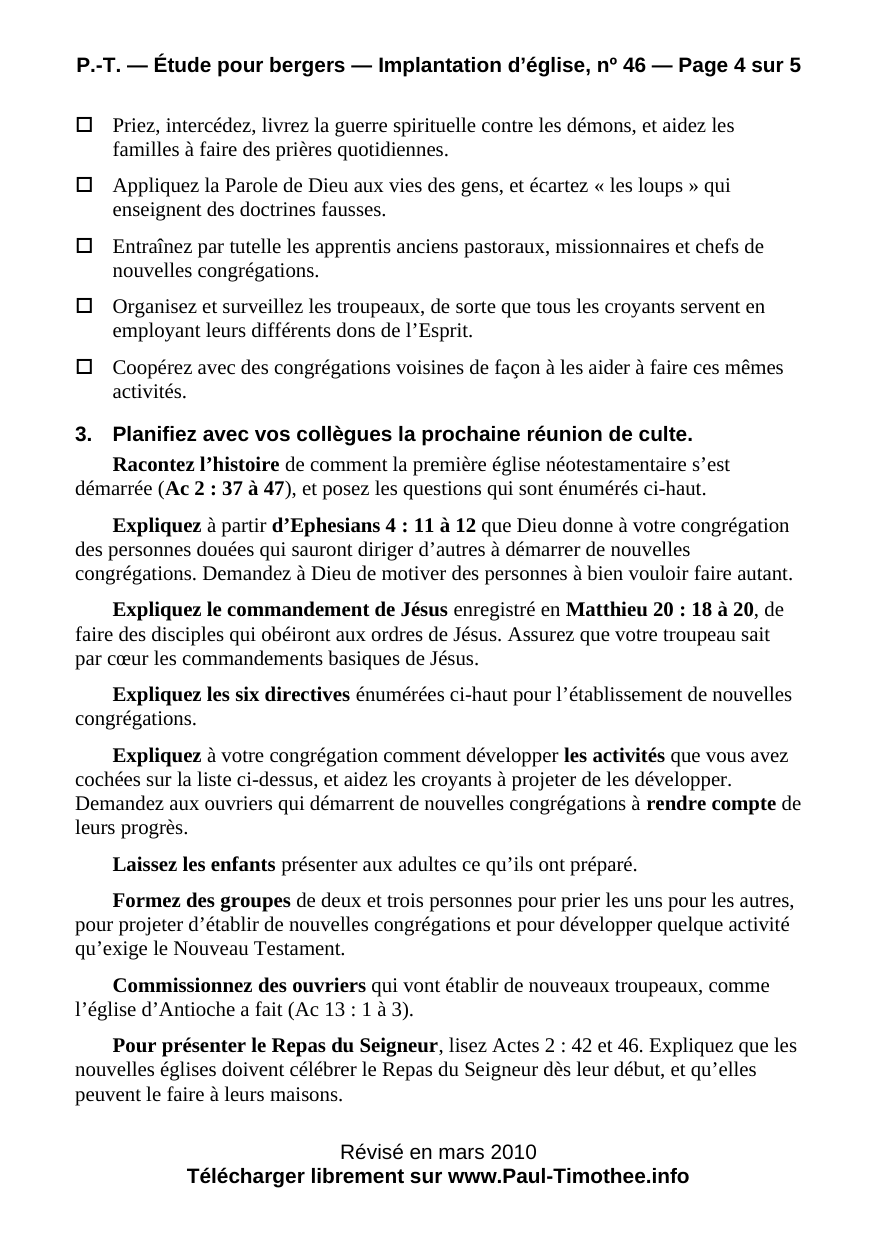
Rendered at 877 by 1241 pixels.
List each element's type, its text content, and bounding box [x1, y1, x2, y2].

list Appliquez la Parole de Dieu aux vies des gens, et écartez « les loups » qui enseignent des doctrines fausses. [75, 173, 802, 221]
text Expliquez à votre congrégation comment développer les activités que vous avez cochées sur la liste ci-dessus, et aidez les croyants à projeter de les développer. Demandez aux ouvriers qui démarrent de nouvelles congrégations à rendre compte de leurs progrès. [75, 743, 802, 839]
text Commissionnez des ouvriers qui vont établir de nouveaux troupeaux, comme l’église d’Antioche a fait (Ac 13 : 1 à 3). [75, 973, 802, 1021]
text Expliquez à partir d’Ephesians 4 : 11 à 12 que Dieu donne à votre congrégation des personnes douées qui sauront diriger d’autres à démarrer de nouvelles congrégations. Demandez à Dieu de motiver des personnes à bien vouloir faire autant. [75, 513, 802, 585]
text Laissez les enfants présenter aux adultes ce qu’ils ont préparé. [75, 851, 802, 876]
text Racontez l’histoire de comment la première église néotestamentaire s’est démarrée (Ac 2 : 37 à 47), et posez les questions qui sont énumérés ci-haut. [75, 452, 802, 500]
list Organisez et surveillez les troupeaux, de sorte que tous les croyants servent en employant leurs différents dons de l’Esprit. [75, 294, 802, 342]
list Coopérez avec des congrégations voisines de façon à les aider à faire ces mêmes activités. [75, 355, 802, 403]
list Entraînez par tutelle les apprentis anciens pastoraux, missionnaires et chefs de nouvelles congrégations. [75, 234, 802, 282]
text Pour présenter le Repas du Seigneur, lisez Actes 2 : 42 et 46. Expliquez que les nouvelles églises doivent célébrer le Repas du Seigneur dès leur début, et qu’elles peuvent le faire à leurs maisons. [75, 1033, 802, 1106]
text Expliquez le commandement de Jésus enregistré en Matthieu 20 : 18 à 20, de faire des disciples qui obéiront aux ordres de Jésus. Assurez que votre troupeau sait par cœur les commandements basiques de Jésus. [75, 597, 802, 669]
text Expliquez les six directives énumérées ci-haut pour l’établissement de nouvelles congrégations. [75, 682, 802, 730]
subtitle Planifiez avec vos collègues la prochaine réunion de culte. [75, 422, 802, 446]
list Priez, intercédez, livrez la guerre spirituelle contre les démons, et aidez les familles à faire des prières quotidiennes. [75, 112, 802, 161]
text Formez des groupes de deux et trois personnes pour prier les uns pour les autres, pour projeter d’établir de nouvelles congrégations et pour développer quelque activité qu’exige le Nouveau Testament. [75, 888, 802, 960]
